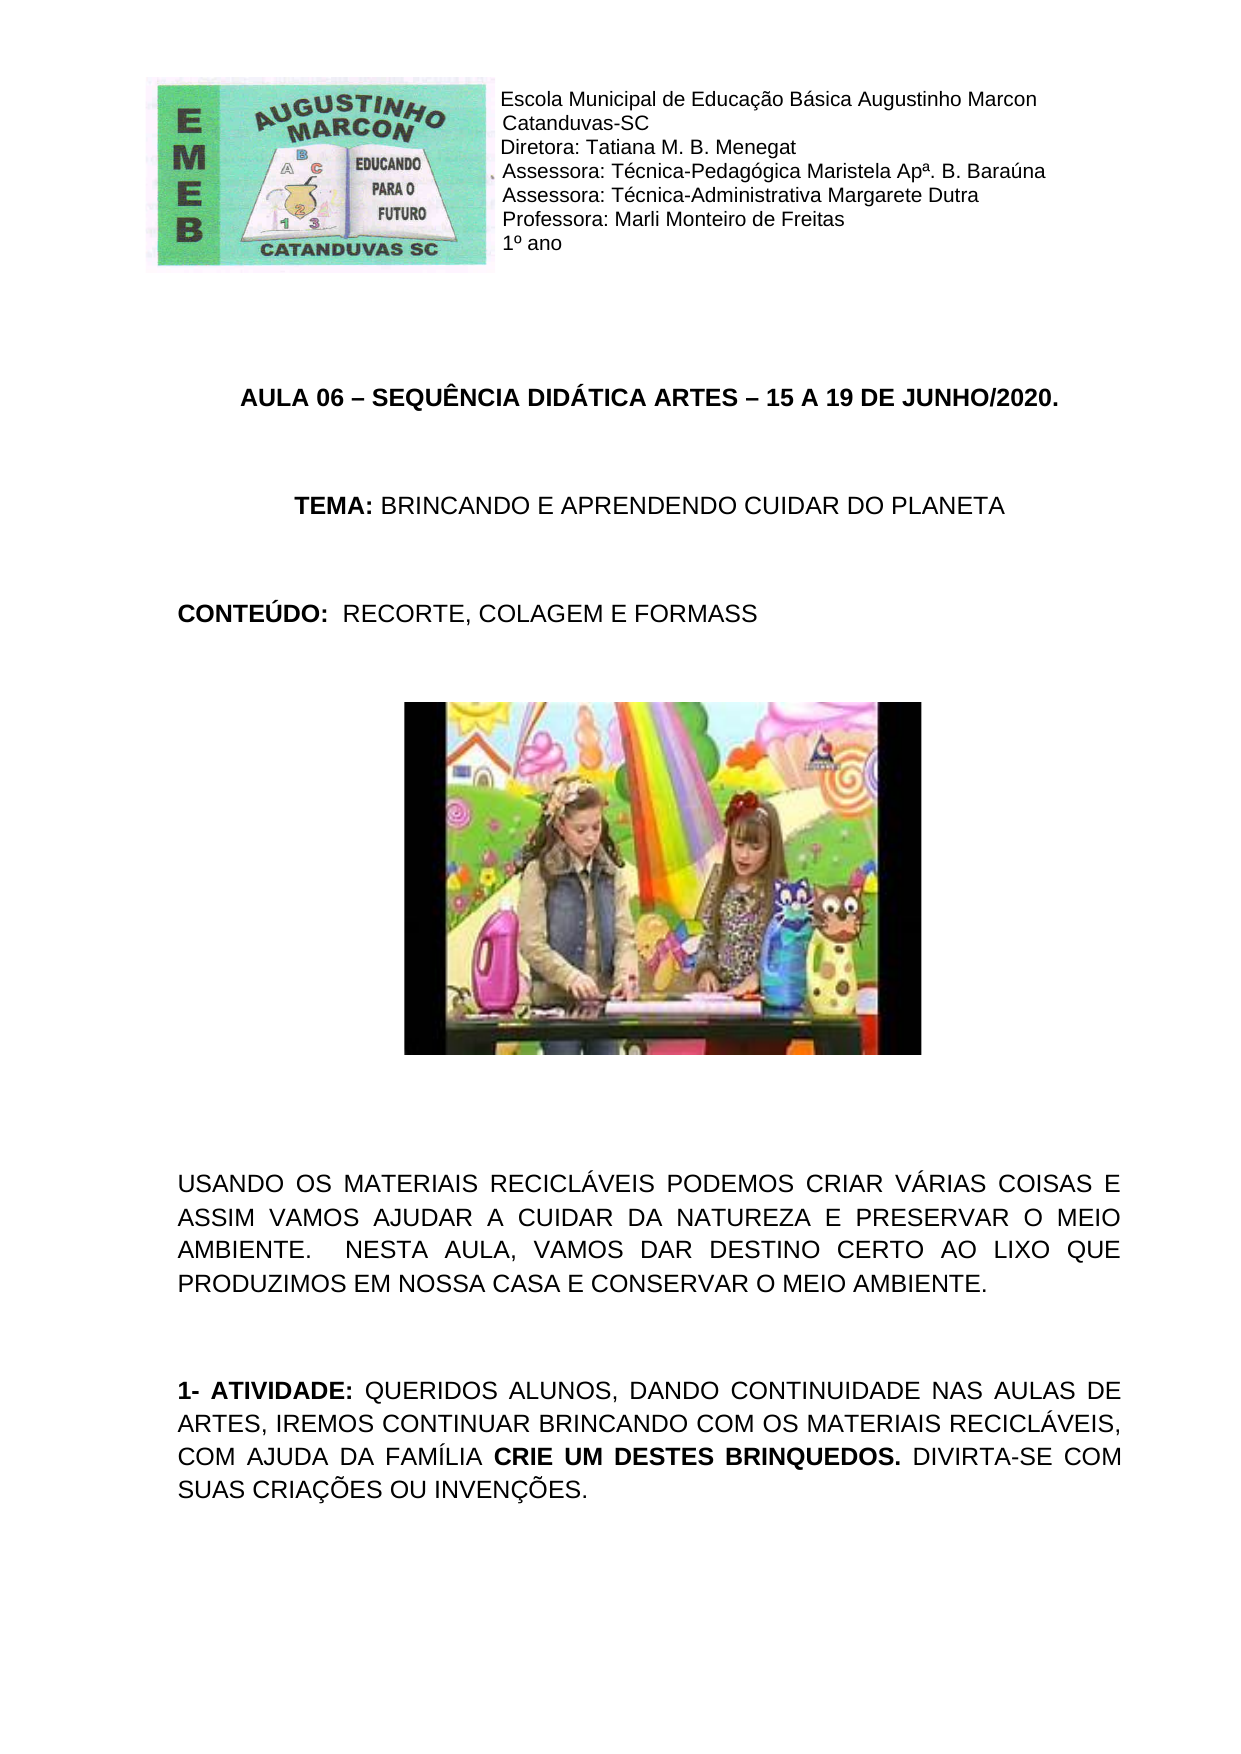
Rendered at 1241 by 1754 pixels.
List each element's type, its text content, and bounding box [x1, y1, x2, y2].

text Professora: Marli Monteiro de Freitas [496, 207, 1122, 231]
text Assessora: Técnica-Pedagógica Maristela Apª. B. Baraúna [496, 159, 1122, 183]
text 1º ano [496, 231, 1122, 255]
text Escola Municipal de Educação Básica Augustinho Marcon [496, 87, 1122, 111]
text TEMA: BRINCANDO E APRENDENDO CUIDAR DO PLANETA [177, 491, 1122, 520]
text Catanduvas-SC [496, 111, 1122, 135]
text Assessora: Técnica-Administrativa Margarete Dutra [496, 183, 1122, 207]
text AULA 06 – SEQUÊNCIA DIDÁTICA ARTES – 15 A 19 DE JUNHO/2020. [177, 383, 1122, 412]
text CONTEÚDO: ​ RECORTE, COLAGEM E FORMASS [177, 599, 1122, 628]
text USANDO OS MATERIAIS RECICLÁVEIS PODEMOS CRIAR VÁRIAS COISAS E ASSIM VAMOS AJUDAR A CUIDAR DA NATUREZA E PRESERVAR O MEIO AMBIENTE. NESTA AULA, VAMOS DAR DESTINO CERTO AO LIXO QUE PRODUZIMOS EM NOSSA CASA E CONSERVAR O MEIO AMBIENTE. [177, 1169, 1122, 1297]
picture [404, 702, 922, 1055]
text 1- ATIVIDADE: QUERIDOS ALUNOS, DANDO CONTINUIDADE NAS AULAS DE ARTES, IREMOS CONTINUAR BRINCANDO COM OS MATERIAIS RECICLÁVEIS, COM AJUDA DA FAMÍLIA CRIE UM DESTES BRINQUEDOS. DIVIRTA-SE COM SUAS CRIAÇÕES OU INVENÇÕES. [177, 1376, 1122, 1504]
picture [145, 77, 496, 273]
text Diretora: Tatiana M. B. Menegat [496, 135, 1122, 159]
